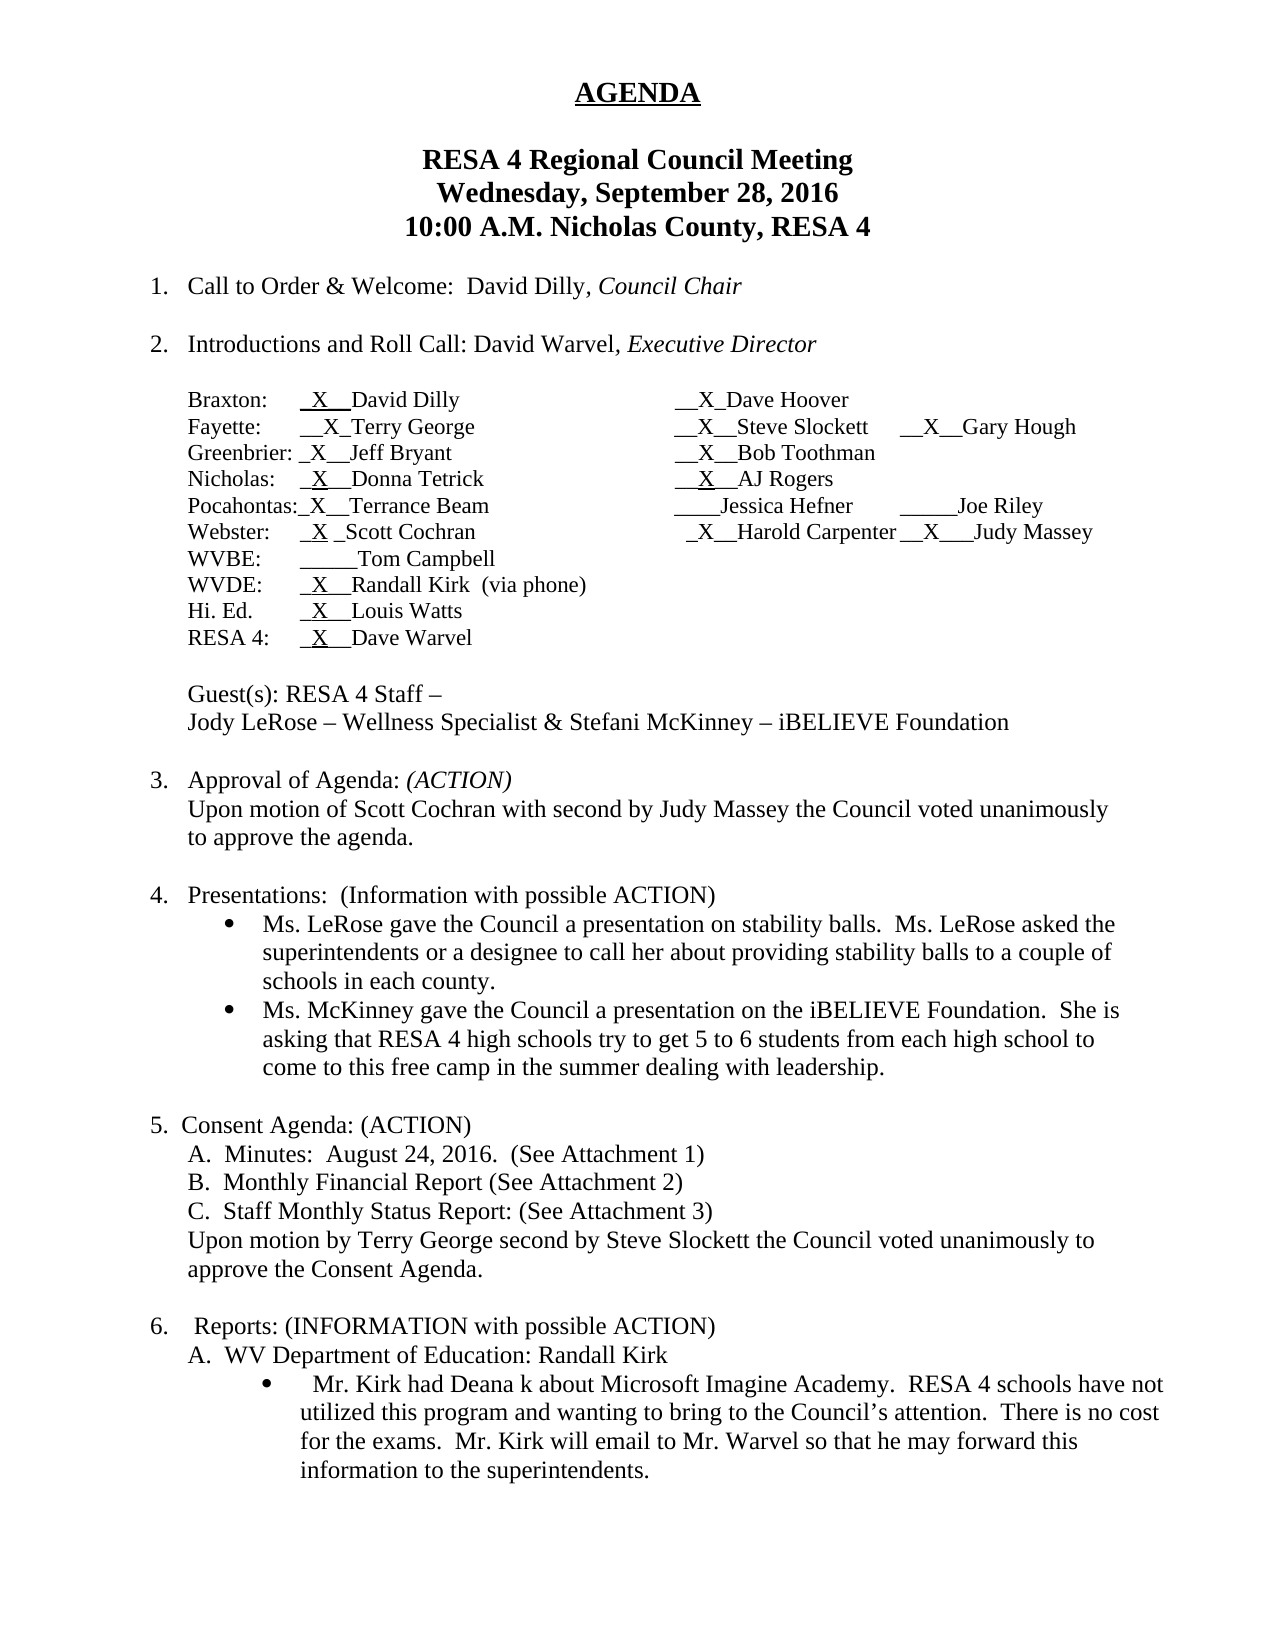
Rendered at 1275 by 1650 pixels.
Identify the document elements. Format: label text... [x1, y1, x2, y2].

text Jody LeRose – Wellness Specialist & Stefani McKinney – iBELIEVE Foundation [150, 707, 1125, 736]
text 3. Approval of Agenda: (ACTION) [150, 765, 1125, 794]
text Greenbrier: _X__Jeff Bryant __X__Bob Toothman [150, 439, 1125, 466]
list Mr. Kirk had Deana k about Microsoft Imagine Academy. RESA 4 schools have not utilized this program and wanting to bring to the Council’s attention. There is no cost for the exams. Mr. Kirk will email to Mr. Warvel so that he may forward this information to the superintendents. [262, 1369, 1181, 1484]
text Pocahontas:_X__Terrance Beam ____Jessica Hefner _____Joe Riley [150, 492, 1125, 518]
text 6. Reports: (INFORMATION with possible ACTION) [150, 1311, 1181, 1340]
text 5. Consent Agenda: (ACTION) [150, 1110, 1181, 1139]
text A. Minutes: August 24, 2016. (See Attachment 1) [150, 1139, 1181, 1167]
text 1. Call to Order & Welcome: David Dilly, Council Chair [150, 271, 1125, 300]
text Wednesday, September 28, 2016 [150, 176, 1125, 209]
text AGENDA [150, 75, 1125, 108]
text Braxton: _X__David Dilly __X_Dave Hoover [150, 386, 1125, 413]
text 2. Introductions and Roll Call: David Warvel, Executive Director [150, 329, 1125, 358]
list Ms. LeRose gave the Council a presentation on stability balls. Ms. LeRose asked the superintendents or a designee to call her about providing stability balls to a couple of schools in each county. [225, 909, 1125, 995]
text 4. Presentations: (Information with possible ACTION) [150, 880, 1125, 909]
text 10:00 A.M. Nicholas County, RESA 4 [150, 209, 1125, 243]
text Guest(s): RESA 4 Staff – [150, 679, 1125, 707]
text Webster: _X _Scott Cochran _X__Harold Carpenter __X___Judy Massey [150, 518, 1125, 544]
list Ms. McKinney gave the Council a presentation on the iBELIEVE Foundation. She is asking that RESA 4 high schools try to get 5 to 6 students from each high school to come to this free camp in the summer dealing with leadership. [225, 995, 1125, 1081]
text A. WV Department of Education: Randall Kirk [150, 1340, 1181, 1369]
text RESA 4: _X__Dave Warvel [150, 624, 1125, 650]
text B. Monthly Financial Report (See Attachment 2) [150, 1167, 1181, 1196]
text C. Staff Monthly Status Report: (See Attachment 3) [150, 1196, 1181, 1225]
text Upon motion by Terry George second by Steve Slockett the Council voted unanimously to approve the Consent Agenda. [187, 1225, 1125, 1282]
text WVDE: _X__Randall Kirk (via phone) [150, 571, 1125, 597]
text WVBE: _____Tom Campbell [150, 544, 1125, 571]
text RESA 4 Regional Council Meeting [150, 142, 1125, 176]
text Hi. Ed. _X__Louis Watts [150, 597, 1125, 624]
text Nicholas: _X__Donna Tetrick __X__AJ Rogers [150, 466, 1125, 492]
text Fayette: __X_Terry George __X__Steve Slockett __X__Gary Hough [150, 413, 1125, 439]
text Upon motion of Scott Cochran with second by Judy Massey the Council voted unanimously to approve the agenda. [187, 794, 1125, 851]
